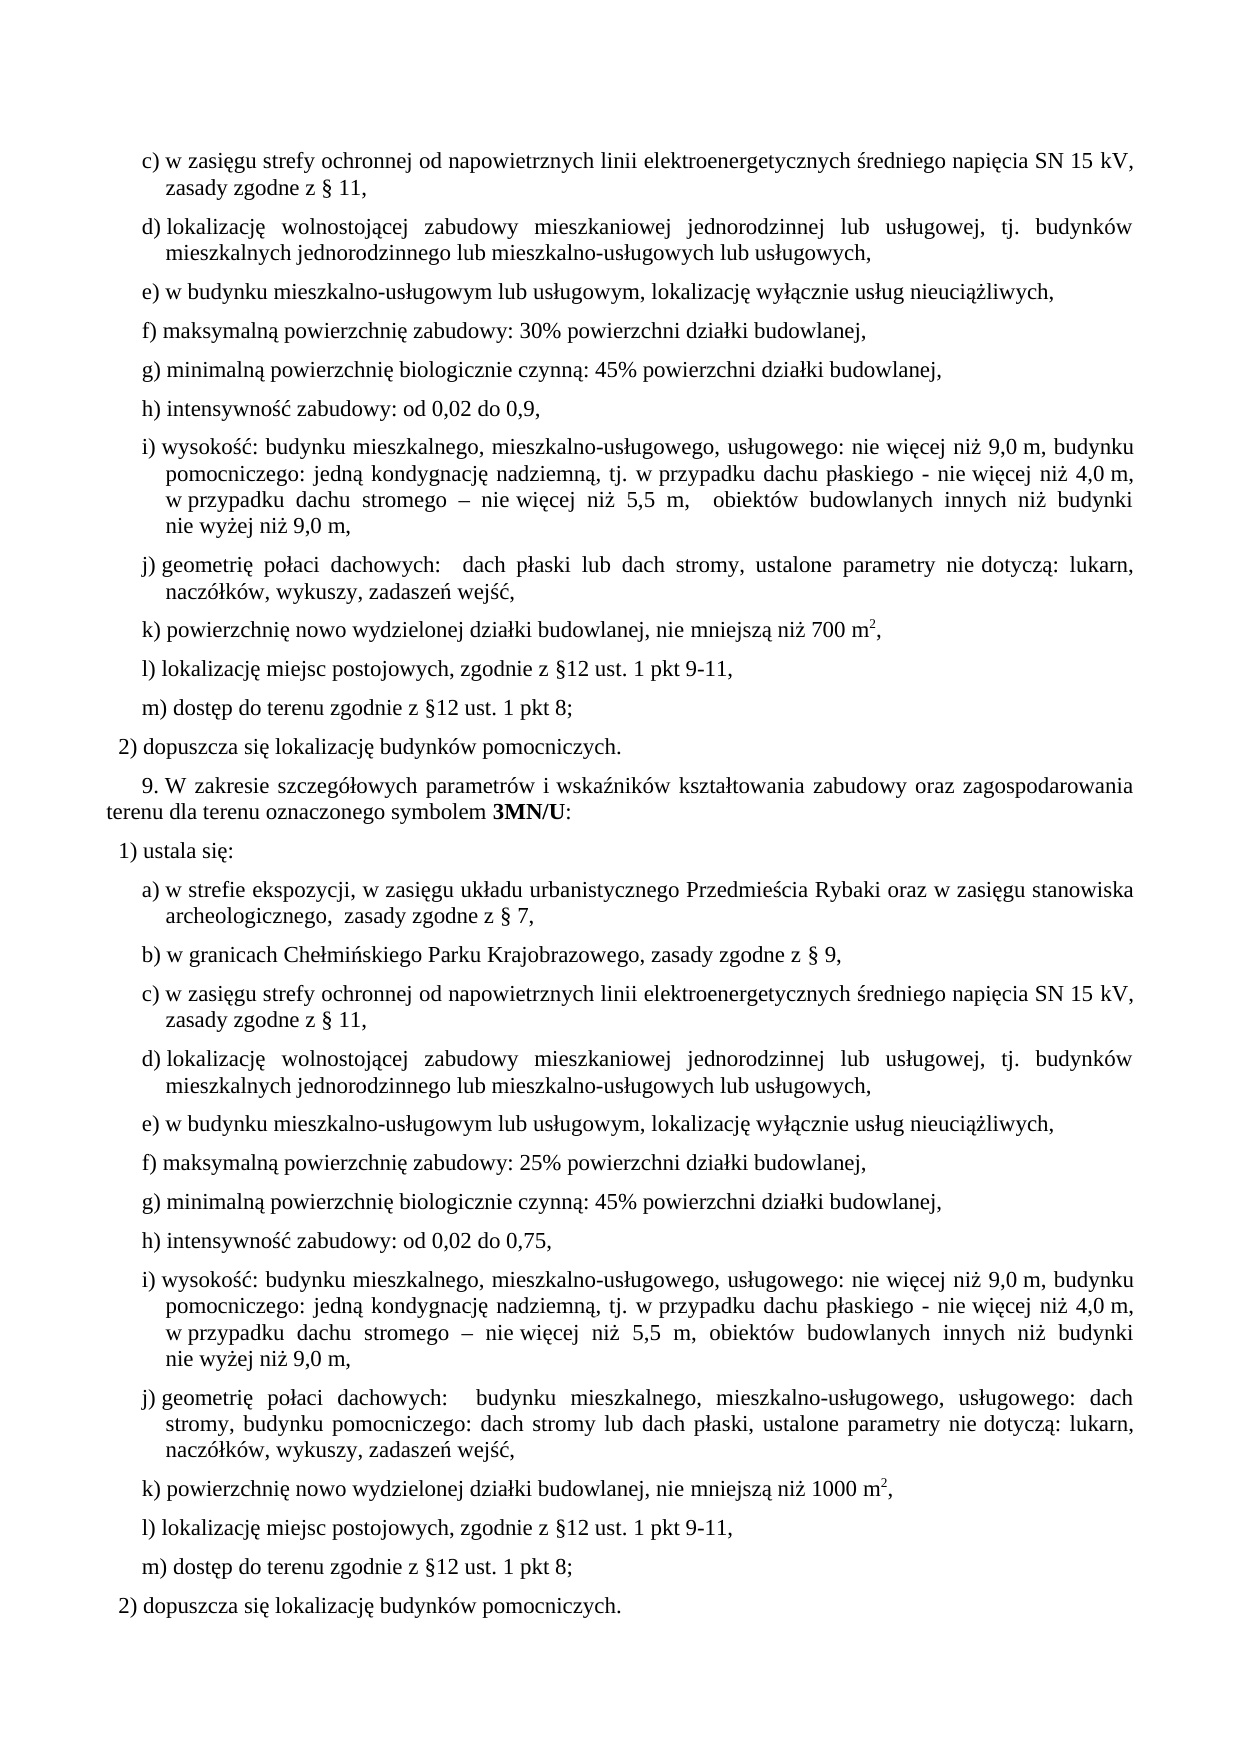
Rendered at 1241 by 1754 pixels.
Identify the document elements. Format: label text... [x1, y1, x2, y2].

text j) geometrię połaci dachowych: budynku mieszkalnego, mieszkalno-usługowego, usługowego: dach stromy, budynku pomocniczego: dach stromy lub dach płaski, ustalone parametry nie dotyczą: lukarn, naczółków, wykuszy, zadaszeń wejść, [142, 1384, 1134, 1463]
text b) w granicach Chełmińskiego Parku Krajobrazowego, zasady zgodne z § 9, [142, 941, 1134, 968]
text l) lokalizację miejsc postojowych, zgodnie z §12 ust. 1 pkt 9-11, [142, 1514, 1134, 1541]
text i) wysokość: budynku mieszkalnego, mieszkalno-usługowego, usługowego: nie więcej niż 9,0 m, budynku pomocniczego: jedną kondygnację nadziemną, tj. w przypadku dachu płaskiego - nie więcej niż 4,0 m, w przypadku dachu stromego – nie więcej niż 5,5 m, obiektów budowlanych innych niż budynki nie wyżej niż 9,0 m, [142, 1266, 1134, 1371]
text i) wysokość: budynku mieszkalnego, mieszkalno-usługowego, usługowego: nie więcej niż 9,0 m, budynku pomocniczego: jedną kondygnację nadziemną, tj. w przypadku dachu płaskiego - nie więcej niż 4,0 m, w przypadku dachu stromego – nie więcej niż 5,5 m, obiektów budowlanych innych niż budynki nie wyżej niż 9,0 m, [142, 433, 1134, 539]
text d) lokalizację wolnostojącej zabudowy mieszkaniowej jednorodzinnej lub usługowej, tj. budynków mieszkalnych jednorodzinnego lub mieszkalno-usługowych lub usługowych, [142, 213, 1134, 266]
text c) w zasięgu strefy ochronnej od napowietrznych linii elektroenergetycznych średniego napięcia SN 15 kV, zasady zgodne z § 11, [142, 148, 1134, 200]
text k) powierzchnię nowo wydzielonej działki budowlanej, nie mniejszą niż 1000 m2, [142, 1475, 1134, 1502]
text m) dostęp do terenu zgodnie z §12 ust. 1 pkt 8; [142, 694, 1134, 721]
text a) w strefie ekspozycji, w zasięgu układu urbanistycznego Przedmieścia Rybaki oraz w zasięgu stanowiska archeologicznego, zasady zgodne z § 7, [142, 876, 1134, 929]
text g) minimalną powierzchnię biologicznie czynną: 45% powierzchni działki budowlanej, [142, 356, 1134, 382]
text 1) ustala się: [118, 837, 1134, 863]
text m) dostęp do terenu zgodnie z §12 ust. 1 pkt 8; [142, 1553, 1134, 1579]
text 2) dopuszcza się lokalizację budynków pomocniczych. [118, 733, 1134, 759]
text e) w budynku mieszkalno-usługowym lub usługowym, lokalizację wyłącznie usług nieuciążliwych, [142, 278, 1134, 304]
text l) lokalizację miejsc postojowych, zgodnie z §12 ust. 1 pkt 9-11, [142, 655, 1134, 682]
text f) maksymalną powierzchnię zabudowy: 30% powierzchni działki budowlanej, [142, 317, 1134, 343]
text 9. W zakresie szczegółowych parametrów i wskaźników kształtowania zabudowy oraz zagospodarowania terenu dla terenu oznaczonego symbolem 3MN/U: [106, 772, 1134, 825]
text c) w zasięgu strefy ochronnej od napowietrznych linii elektroenergetycznych średniego napięcia SN 15 kV, zasady zgodne z § 11, [142, 980, 1134, 1033]
text e) w budynku mieszkalno-usługowym lub usługowym, lokalizację wyłącznie usług nieuciążliwych, [142, 1111, 1134, 1137]
text g) minimalną powierzchnię biologicznie czynną: 45% powierzchni działki budowlanej, [142, 1188, 1134, 1214]
text 2) dopuszcza się lokalizację budynków pomocniczych. [118, 1592, 1134, 1618]
text d) lokalizację wolnostojącej zabudowy mieszkaniowej jednorodzinnej lub usługowej, tj. budynków mieszkalnych jednorodzinnego lub mieszkalno-usługowych lub usługowych, [142, 1045, 1134, 1098]
text f) maksymalną powierzchnię zabudowy: 25% powierzchni działki budowlanej, [142, 1149, 1134, 1176]
text h) intensywność zabudowy: od 0,02 do 0,75, [142, 1227, 1134, 1253]
text k) powierzchnię nowo wydzielonej działki budowlanej, nie mniejszą niż 700 m2, [142, 617, 1134, 643]
text h) intensywność zabudowy: od 0,02 do 0,9, [142, 394, 1134, 421]
text j) geometrię połaci dachowych: dach płaski lub dach stromy, ustalone parametry nie dotyczą: lukarn, naczółków, wykuszy, zadaszeń wejść, [142, 551, 1134, 604]
